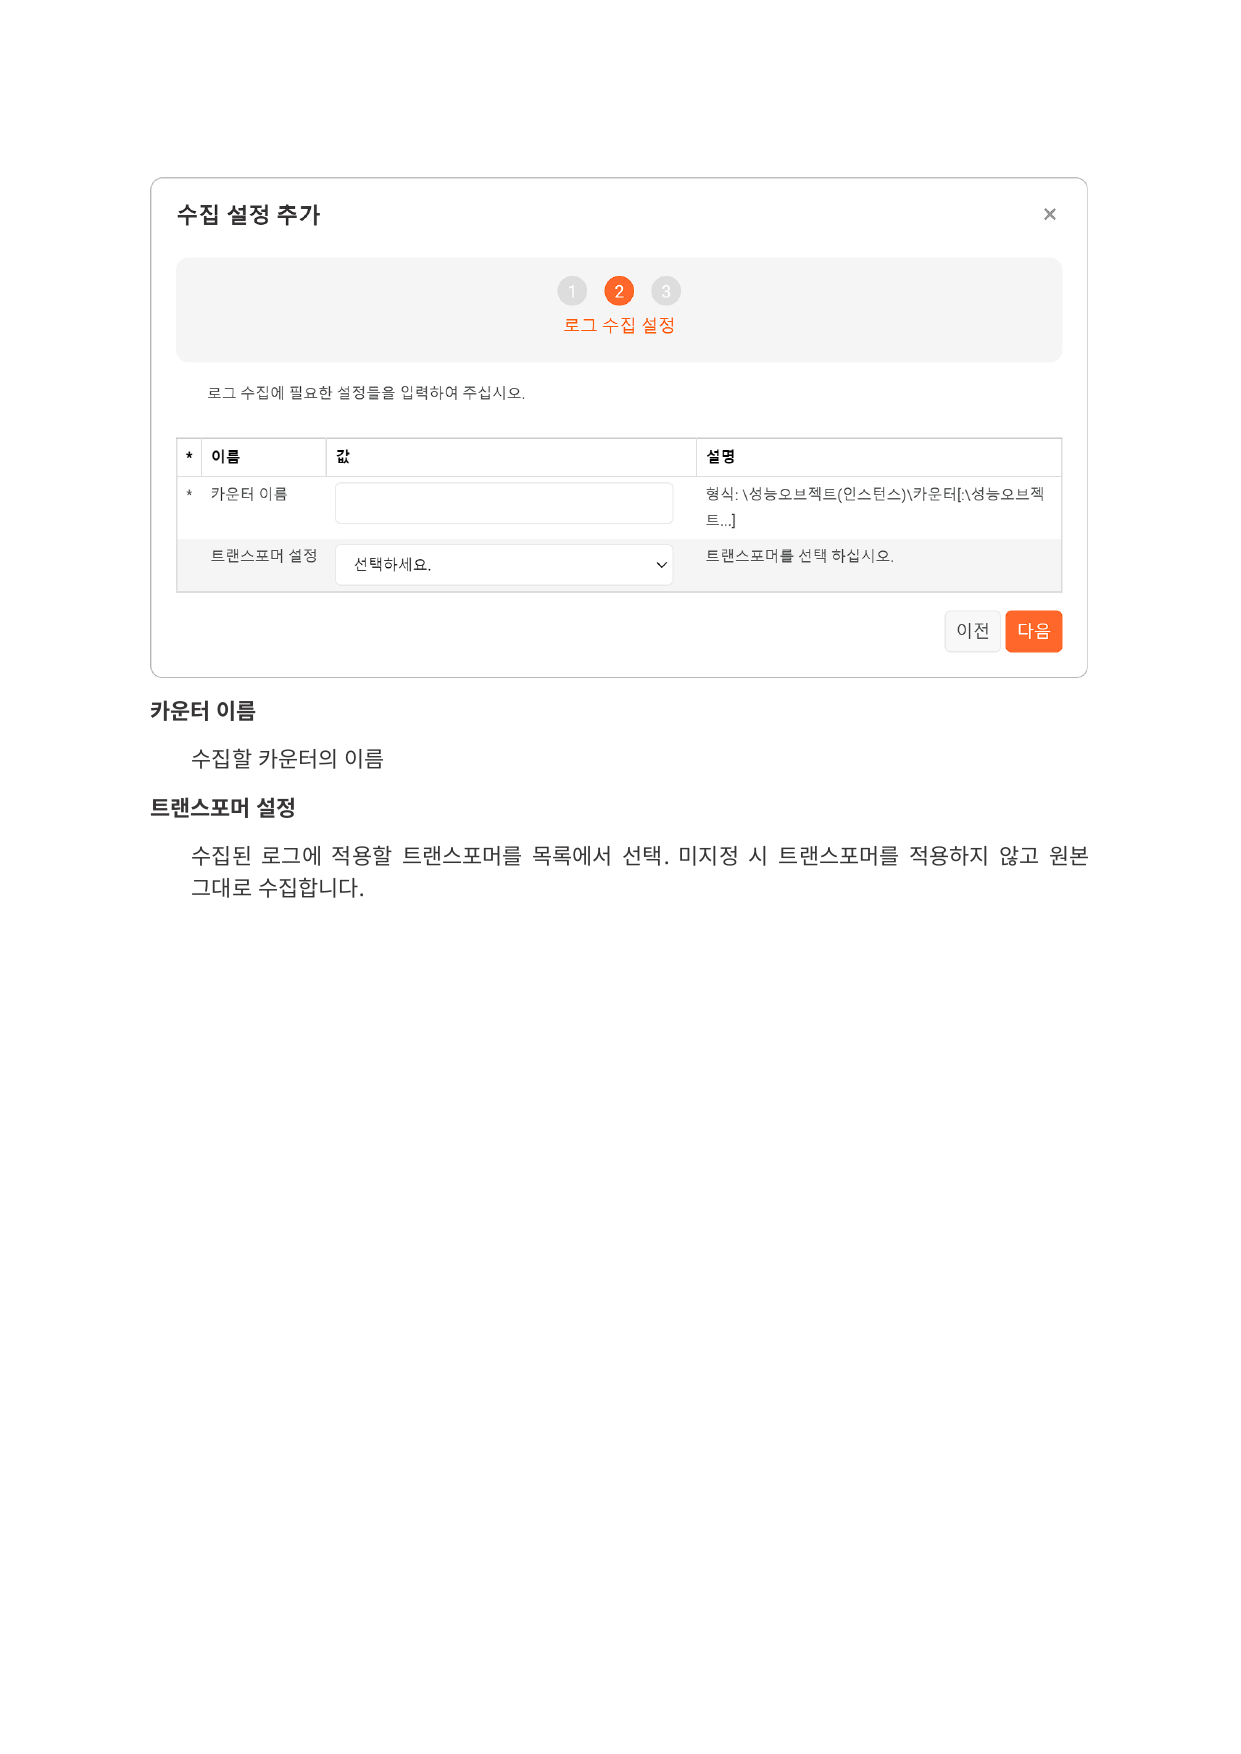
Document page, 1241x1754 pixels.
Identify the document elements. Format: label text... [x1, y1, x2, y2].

text 수집할 카운터의 이름 [192, 742, 1090, 774]
text 수집된 로그에 적용할 트랜스포머를 목록에서 선택. 미지정 시 트랜스포머를 적용하지 않고 원본 그대로 수집합니다. [192, 839, 1090, 902]
text 트랜스포머 설정 [150, 791, 1090, 822]
picture [150, 177, 1088, 678]
text 카운터 이름 [150, 694, 1090, 726]
